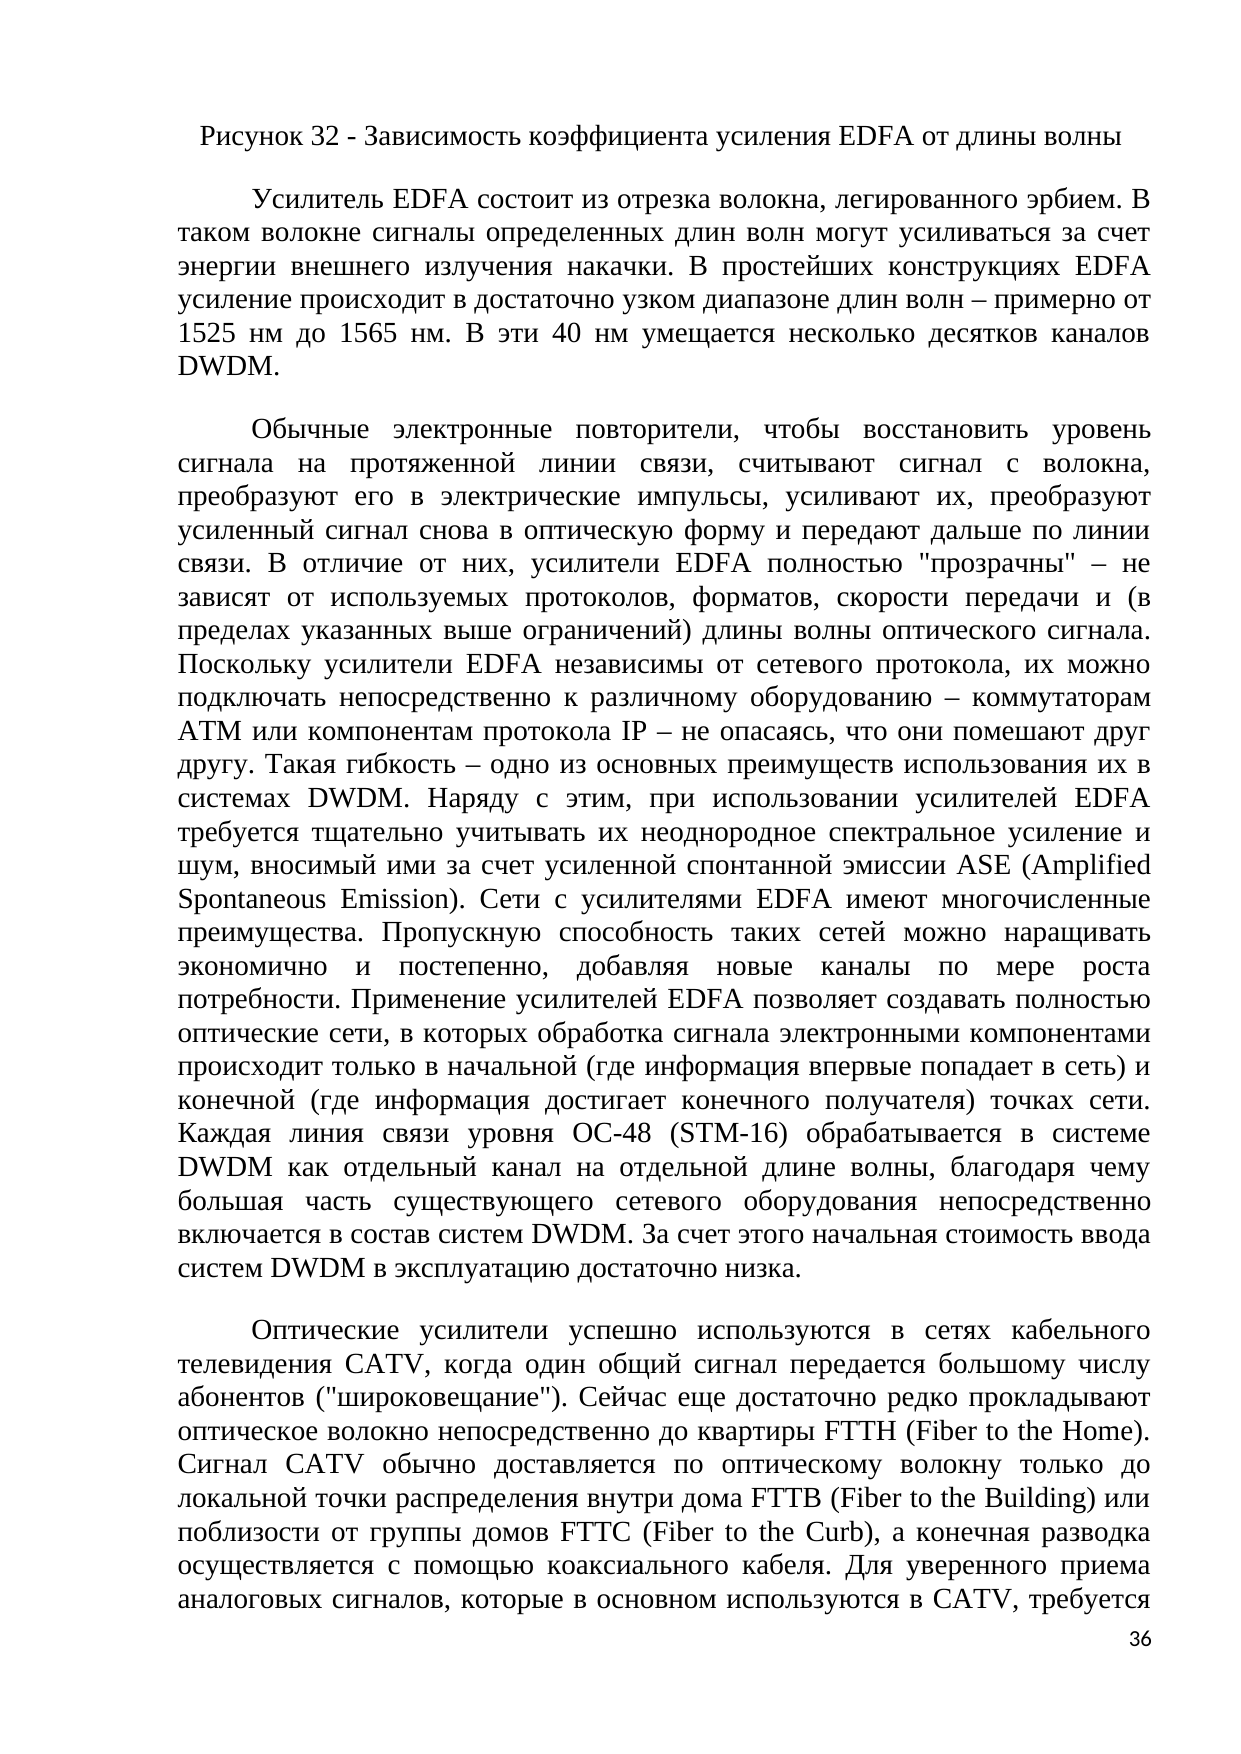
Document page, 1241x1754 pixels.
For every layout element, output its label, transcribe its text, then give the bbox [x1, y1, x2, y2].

text Рисунок 32 - Зависимость коэффициента усиления EDFA от длины волны [177, 118, 1152, 152]
text Усилитель EDFA состоит из отрезка волокна, легированного эрбием. В таком волокне сигналы определенных длин волн могут усиливаться за счет энергии внешнего излучения накачки. В простейших конструкциях EDFA усиление происходит в достаточно узком диапазоне длин волн – примерно от 1525 нм до 1565 нм. В эти 40 нм умещается несколько десятков каналов DWDM. [177, 181, 1152, 382]
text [177, 1312, 1152, 1614]
text Обычные электронные повторители, чтобы восстановить уровень сигнала на протяженной линии связи, считывают сигнал с волокна, преобразуют его в электрические импульсы, усиливают их, преобразуют усиленный сигнал снова в оптическую форму и передают дальше по линии связи. В отличие от них, усилители EDFA полностью "прозрачны" – не зависят от используемых протоколов, форматов, скорости передачи и (в пределах указанных выше ограничений) длины волны оптического сигнала. Поскольку усилители EDFA независимы от сетевого протокола, их можно подключать непосредственно к различному оборудованию – коммутаторам ATM или компонентам протокола IP – не опасаясь, что они помешают друг другу. Такая гибкость – одно из основных преимуществ использования их в системах DWDM. Наряду с этим, при использовании усилителей EDFA требуется тщательно учитывать их неоднородное спектральное усиление и шум, вносимый ими за счет усиленной спонтанной эмиссии ASE (Amplified Spontaneous Emission). Сети с усилителями EDFA имеют многочисленные преимущества. Пропускную способность таких сетей можно наращивать экономично и постепенно, добавляя новые каналы по мере роста потребности. Применение усилителей EDFA позволяет создавать полностью оптические сети, в которых обработка сигнала электронными компонентами происходит только в начальной (где информация впервые попадает в сеть) и конечной (где информация достигает конечного получателя) точках сети. Каждая линия связи уровня OC-48 (STM-16) обрабатывается в системе DWDM как отдельный канал на отдельной длине волны, благодаря чему большая часть существующего сетевого оборудования непосредственно включается в состав систем DWDM. За счет этого начальная стоимость ввода систем DWDM в эксплуатацию достаточно низка. [177, 411, 1152, 1283]
